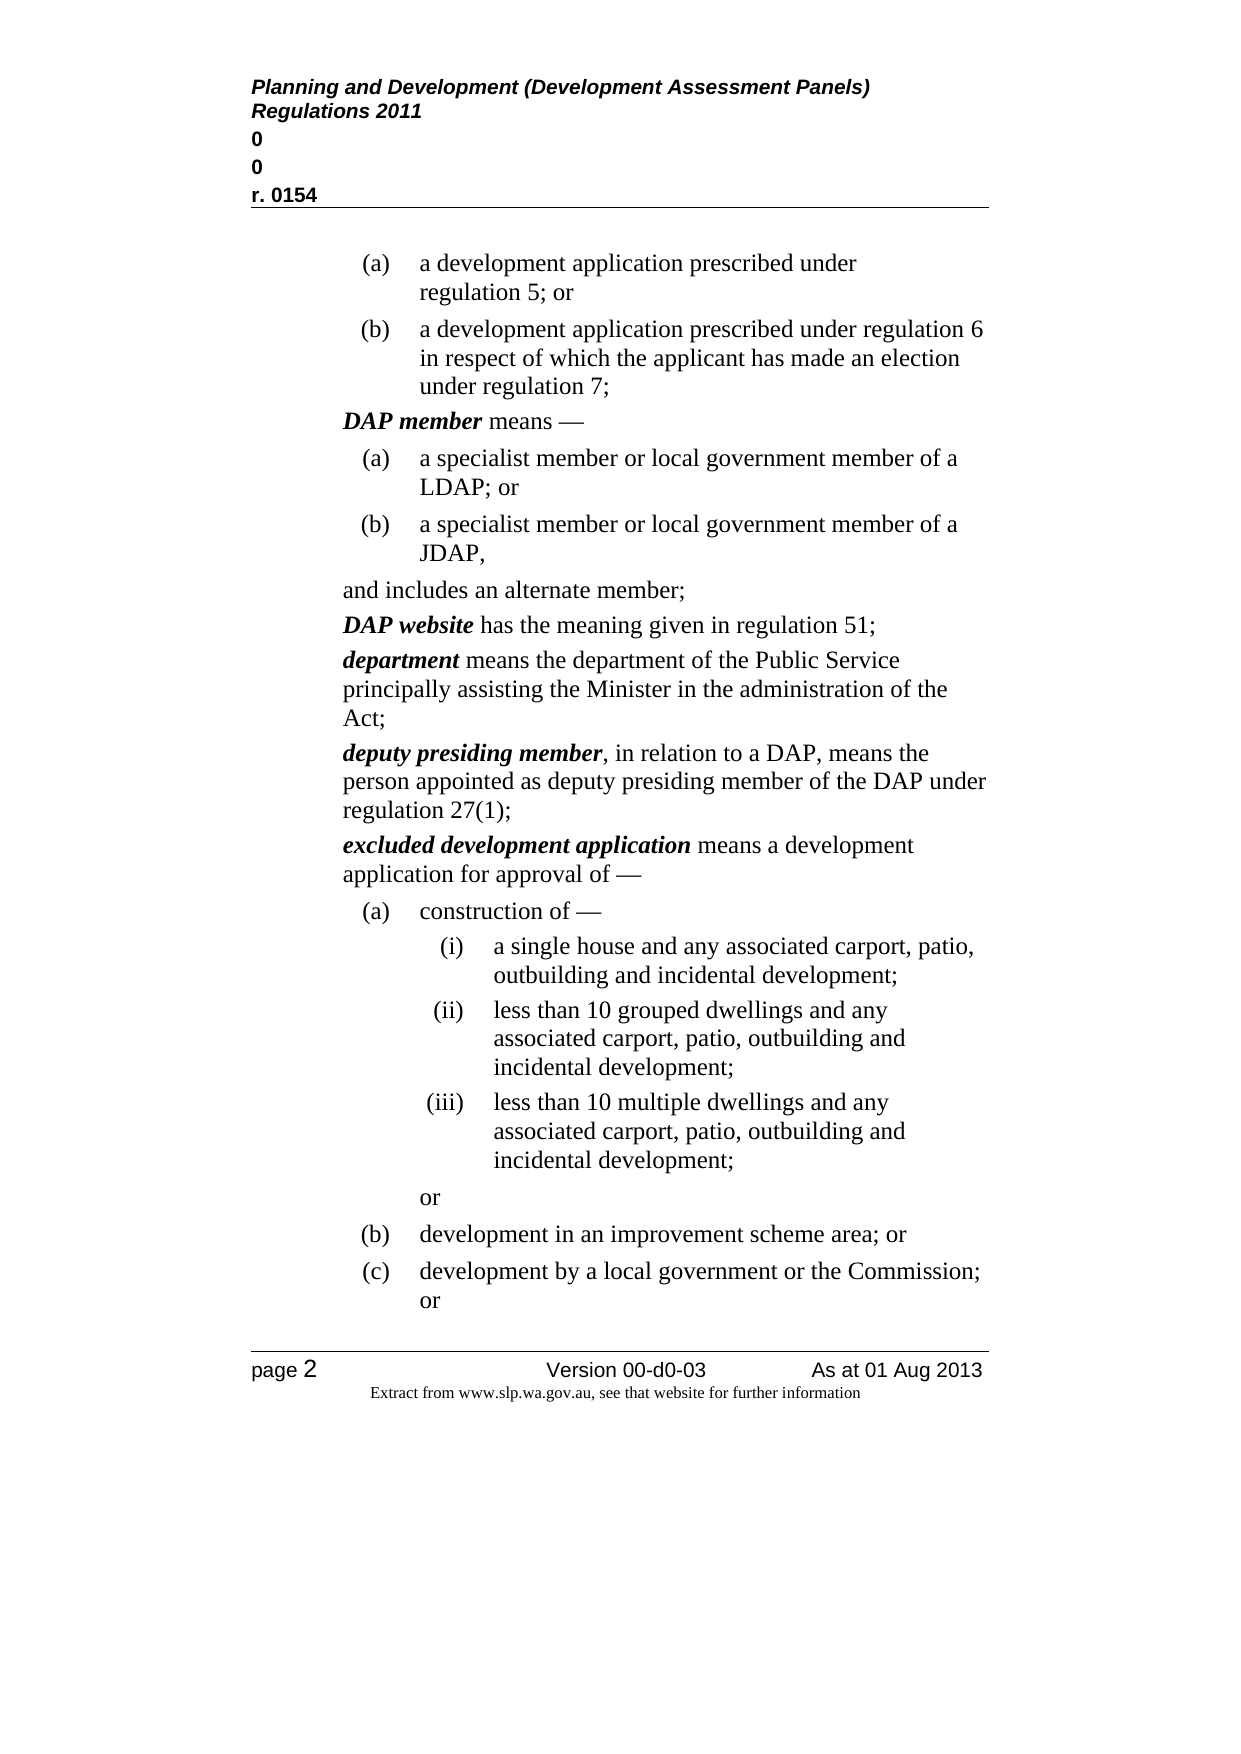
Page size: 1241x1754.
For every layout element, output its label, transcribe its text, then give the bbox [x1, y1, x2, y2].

text excluded development application means a development application for approval of — [251, 830, 989, 888]
text (ii) less than 10 grouped dwellings and any associated carport, patio, outbuilding and incidental development; [251, 995, 989, 1081]
text DAP website has the meaning given in regulation 51; [251, 610, 989, 639]
text (a) a development application prescribed under regulation 5; or [251, 248, 989, 306]
text and includes an alternate member; [251, 575, 989, 604]
text (b) a specialist member or local government member of a JDAP, [251, 509, 989, 567]
text (a) construction of — [251, 896, 989, 925]
text deputy presiding member, in relation to a DAP, means the person appointed as deputy presiding member of the DAP under regulation 27(1); [251, 738, 989, 824]
text (c) development by a local government or the Commission; or [251, 1256, 989, 1313]
text (b) a development application prescribed under regulation 6 in respect of which the applicant has made an election under regulation 7; [251, 314, 989, 400]
text (iii) less than 10 multiple dwellings and any associated carport, patio, outbuilding and incidental development; [251, 1087, 989, 1173]
text (b) development in an improvement scheme area; or [251, 1219, 989, 1248]
text department means the department of the Public Service principally assisting the Minister in the administration of the Act; [251, 645, 989, 731]
text (a) a specialist member or local government member of a LDAP; or [251, 443, 989, 501]
text DAP member means — [251, 406, 989, 435]
text (i) a single house and any associated carport, patio, outbuilding and incidental development; [251, 931, 989, 988]
text or [251, 1182, 989, 1211]
